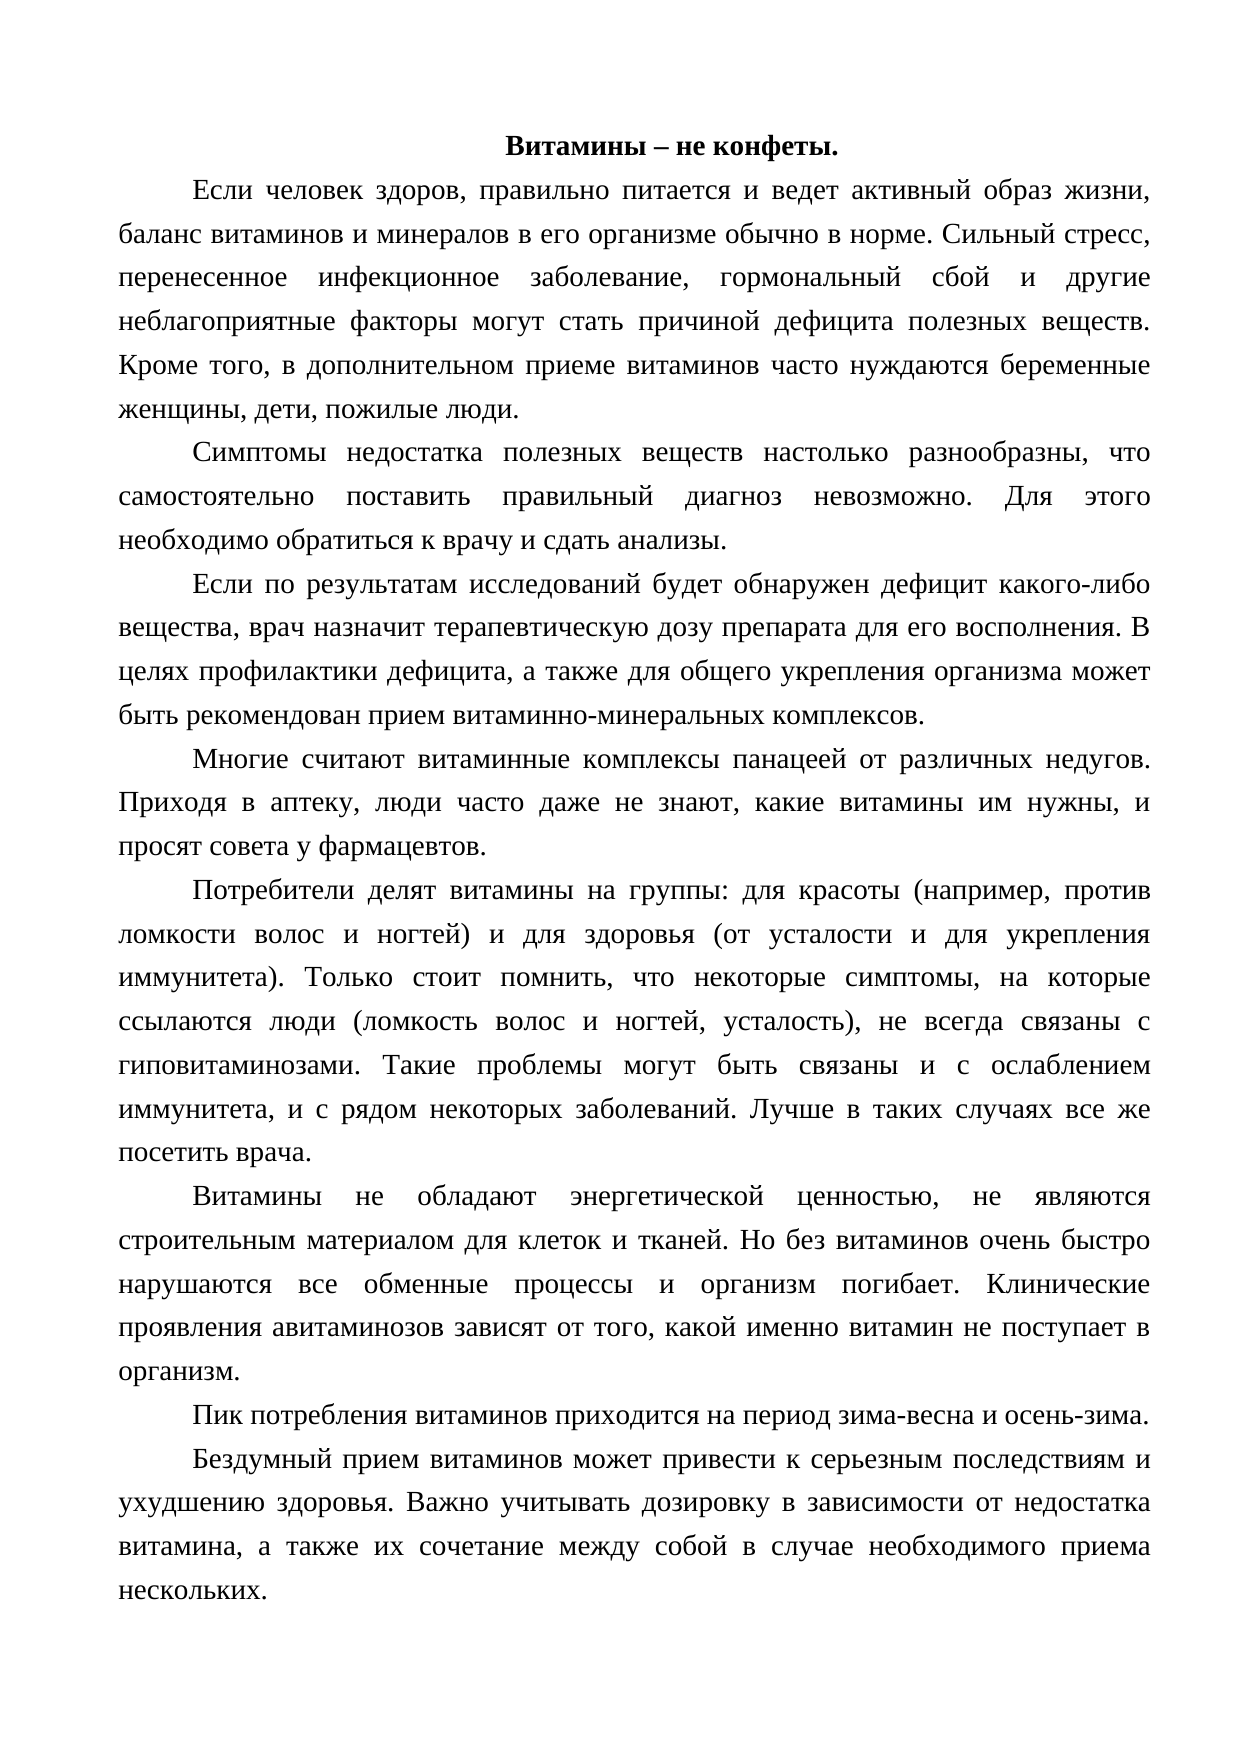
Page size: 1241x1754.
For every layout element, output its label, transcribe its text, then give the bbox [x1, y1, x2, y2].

text Если человек здоров, правильно питается и ведет активный образ жизни, баланс витаминов и минералов в его организме обычно в норме. Сильный стресс, перенесенное инфекционное заболевание, гормональный сбой и другие неблагоприятные факторы могут стать причиной дефицита полезных веществ. Кроме того, в дополнительном приеме витаминов часто нуждаются беременные женщины, дети, пожилые люди. [118, 162, 1152, 424]
text Если по результатам исследований будет обнаружен дефицит какого-либо вещества, врач назначит терапевтическую дозу препарата для его восполнения. В целях профилактики дефицита, а также для общего укрепления организма может быть рекомендован прием витаминно-минеральных комплексов. [118, 556, 1152, 731]
text Бездумный прием витаминов может привести к серьезным последствиям и ухудшению здоровья. Важно учитывать дозировку в зависимости от недостатка витамина, а также их сочетание между собой в случае необходимого приема нескольких. [118, 1431, 1152, 1606]
text Многие считают витаминные комплексы панацеей от различных недугов. Приходя в аптеку, люди часто даже не знают, какие витамины им нужны, и просят совета у фармацевтов. [118, 731, 1152, 862]
text Пик потребления витаминов приходится на период зима-весна и осень-зима. [118, 1387, 1152, 1431]
text Витамины не обладают энергетической ценностью, не являются строительным материалом для клеток и тканей. Но без витаминов очень быстро нарушаются все обменные процессы и организм погибает. Клинические проявления авитаминозов зависят от того, какой именно витамин не поступает в организм. [118, 1168, 1152, 1387]
text Витамины – не конфеты. [118, 118, 1152, 162]
text Симптомы недостатка полезных веществ настолько разнообразны, что самостоятельно поставить правильный диагноз невозможно. Для этого необходимо обратиться к врачу и сдать анализы. [118, 424, 1152, 556]
text Потребители делят витамины на группы: для красоты (например, против ломкости волос и ногтей) и для здоровья (от усталости и для укрепления иммунитета). Только стоит помнить, что некоторые симптомы, на которые ссылаются люди (ломкость волос и ногтей, усталость), не всегда связаны с гиповитаминозами. Такие проблемы могут быть связаны и с ослаблением иммунитета, и с рядом некоторых заболеваний. Лучше в таких случаях все же посетить врача. [118, 862, 1152, 1168]
